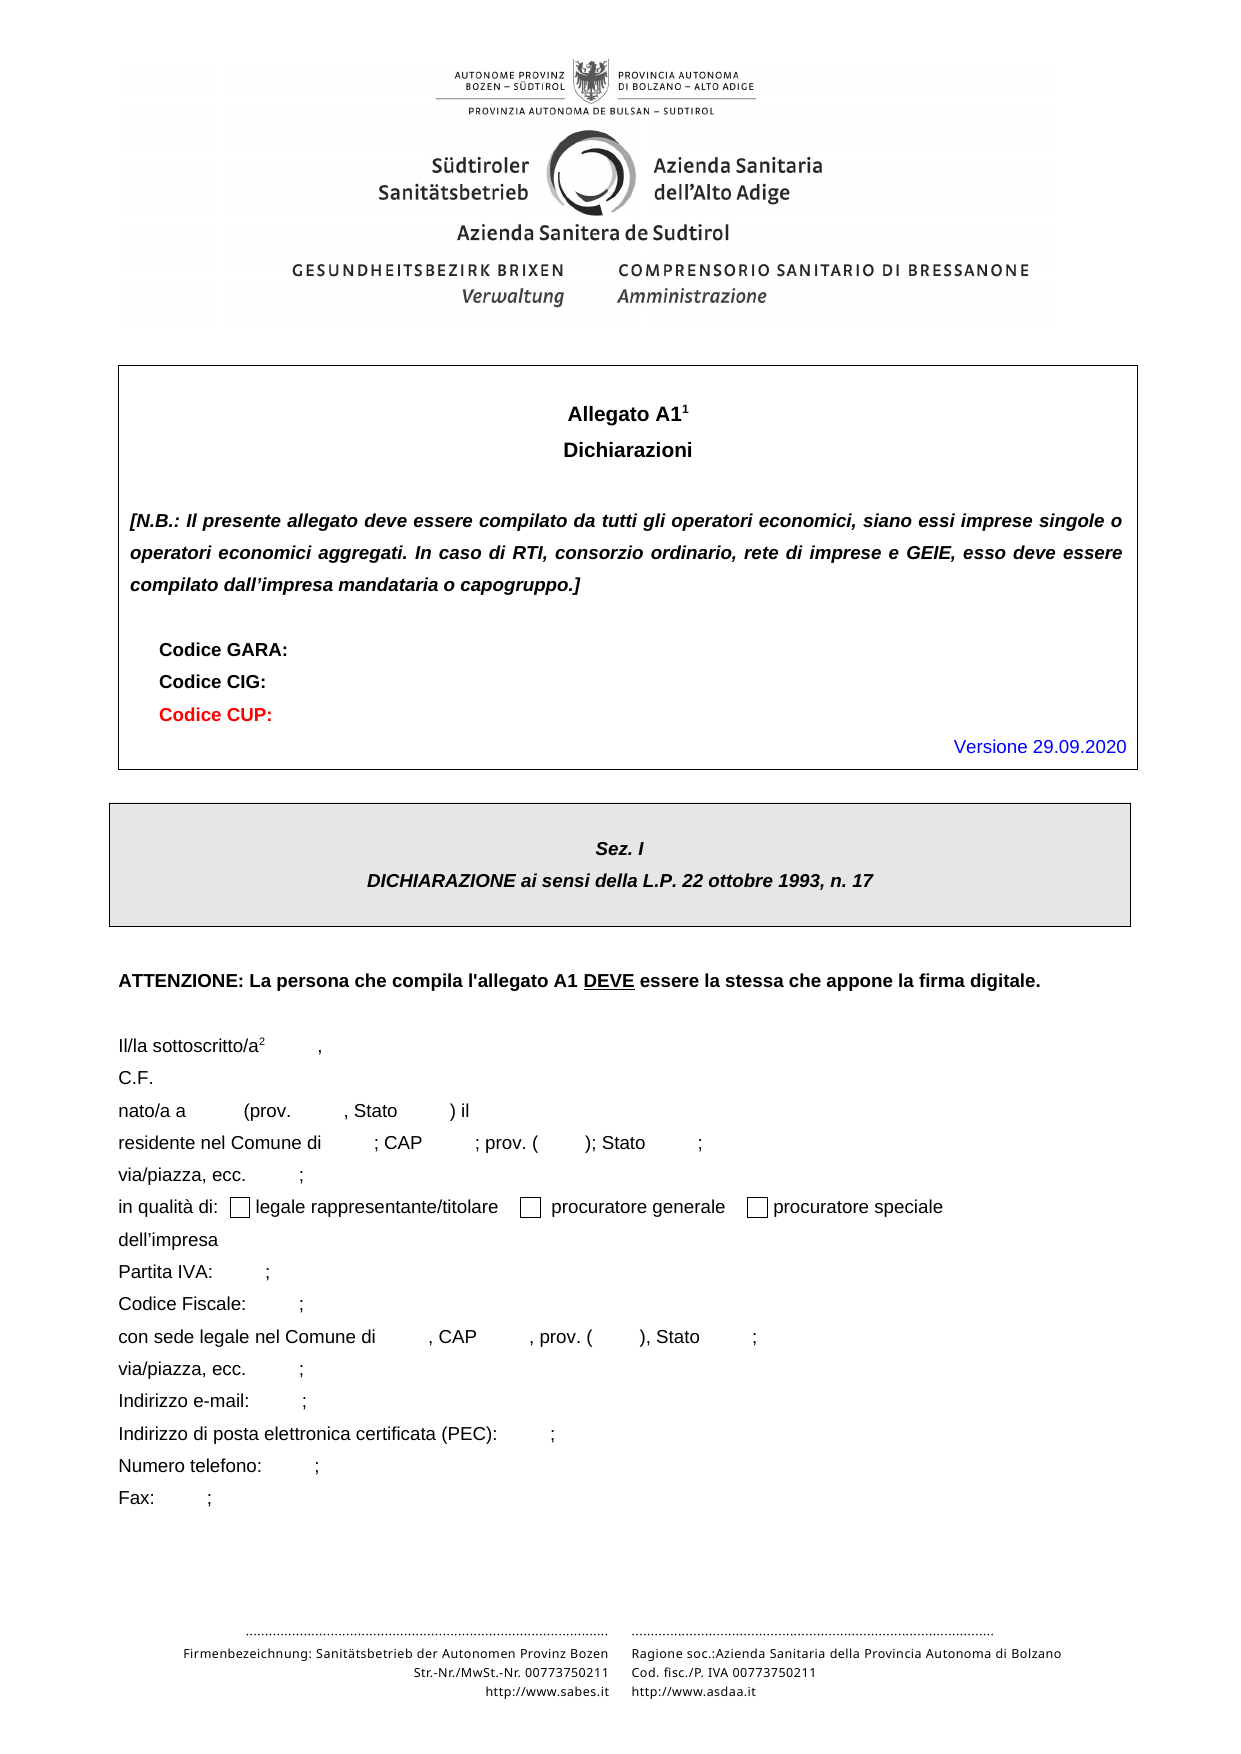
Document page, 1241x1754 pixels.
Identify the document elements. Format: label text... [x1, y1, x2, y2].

text Numero telefono: ; [118, 1454, 1122, 1476]
text Indirizzo di posta elettronica certificata (PEC): ; [118, 1422, 1122, 1444]
text Partita IVA: ; [118, 1261, 1122, 1282]
text C.F. [118, 1067, 1122, 1089]
text Indirizzo e-mail: ; [118, 1390, 1122, 1412]
text Sez. I [110, 835, 1130, 859]
text nato/a a (prov. , Stato ) il [118, 1099, 1122, 1121]
text ATTENZIONE: La persona che compila l'allegato A1 DEVE essere la stessa che appone la firma digitale. [118, 970, 1122, 992]
text dell’impresa [118, 1228, 1122, 1250]
table_header Allegato A1 Dichiarazioni [N.B.: Il presente allegato deve essere compilato da tutti gli operatori economici, siano essi imprese singole o operatori economici aggregati. In caso di RTI, consorzio ordinario, rete di imprese e GEIE, esso deve essere compilato dall’impresa mandataria o capogruppo.] Codice GARA: Codice CIG: Codice CUP: Versione 29.09.2020 [119, 366, 1137, 769]
picture [118, 59, 1064, 327]
text Il/la sottoscritto/a , [118, 1035, 1122, 1056]
text DICHIARAZIONE ai sensi della L.P. 22 ottobre 1993, n. 17 [110, 867, 1130, 892]
text residente nel Comune di ; ; prov. ( ); Stato ; [118, 1132, 1122, 1153]
text via/piazza, ecc. ; [118, 1164, 1122, 1186]
text con sede legale nel Comune di , , prov. ( ), Stato ; [118, 1325, 1122, 1347]
text in qualità di: legale rappresentante/titolare procuratore generale procuratore speciale [118, 1196, 1122, 1218]
text Fax: ; [118, 1487, 1122, 1508]
text via/piazza, ecc. ; [118, 1358, 1122, 1379]
text Codice Fiscale: ; [118, 1293, 1122, 1315]
